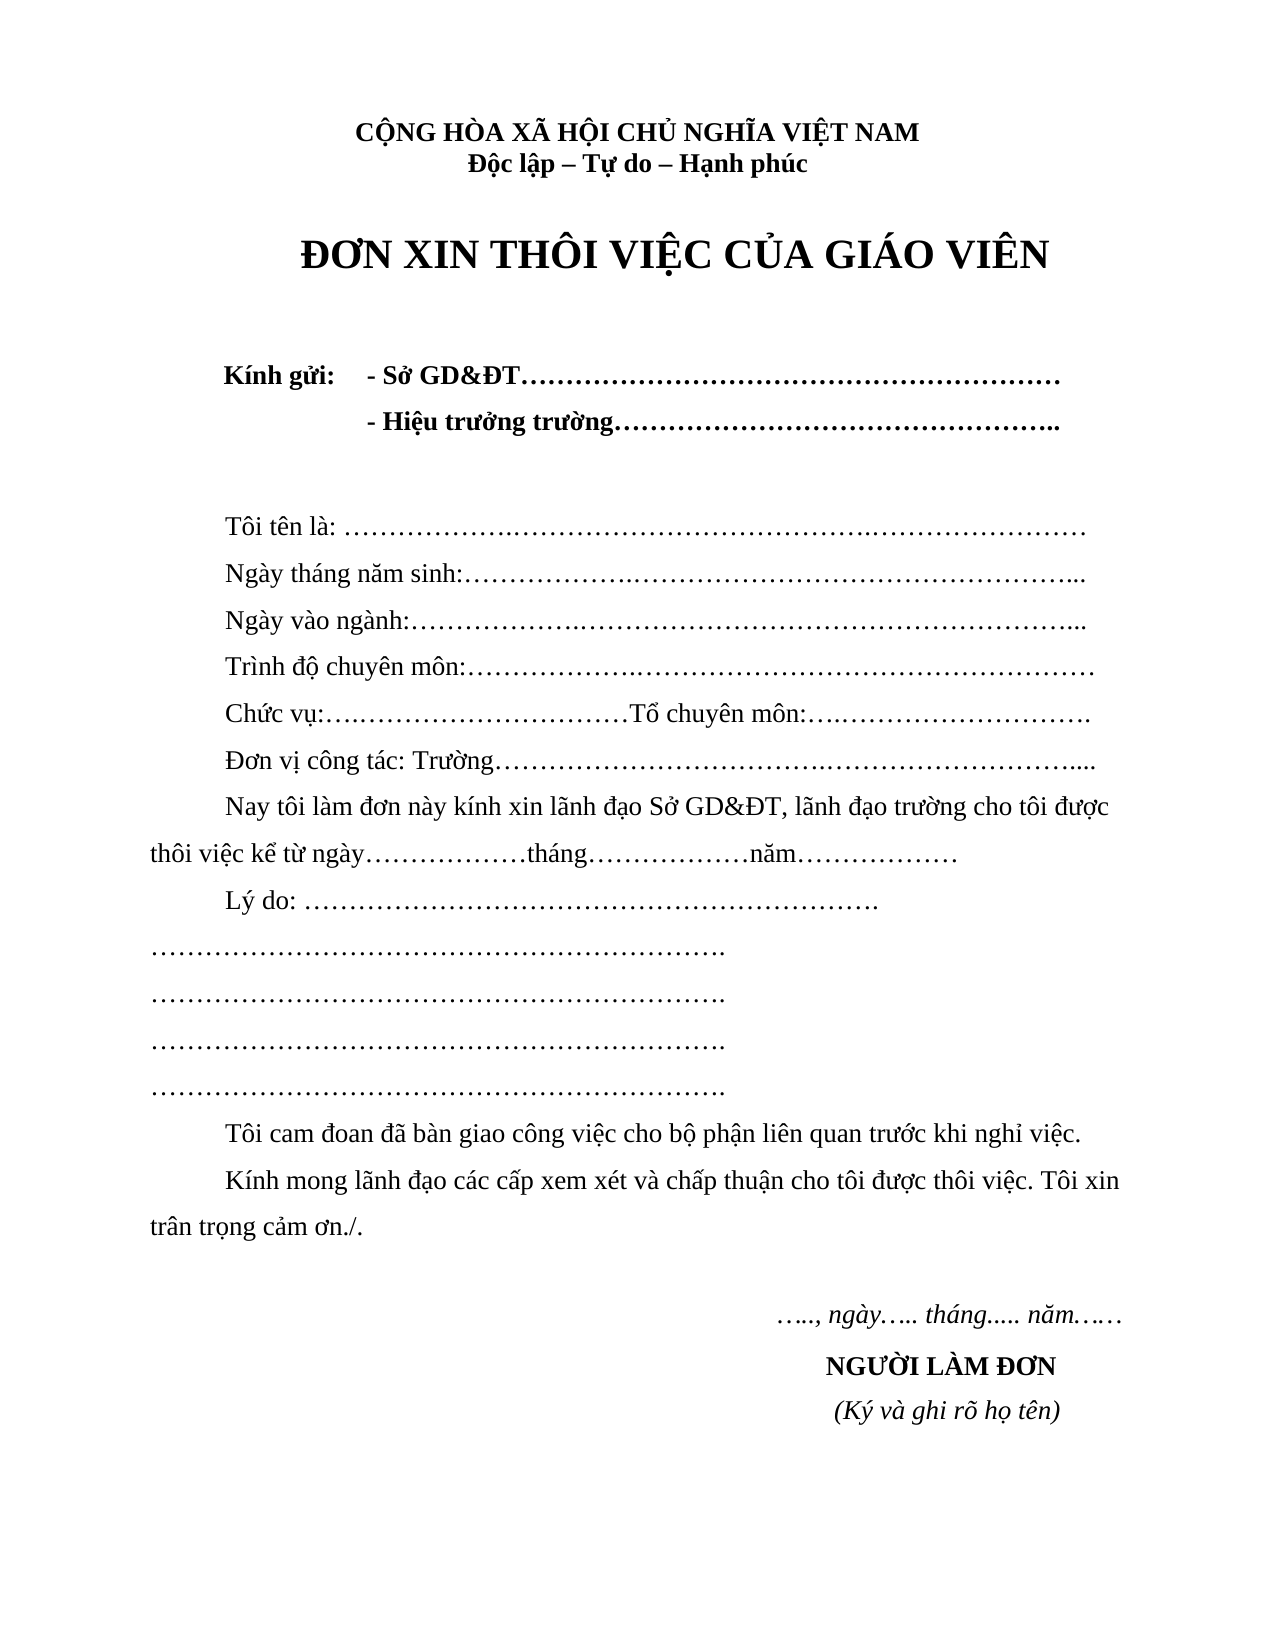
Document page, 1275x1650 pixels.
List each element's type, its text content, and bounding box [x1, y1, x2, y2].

text NGƯỜI LÀM ĐƠN [150, 1350, 1125, 1381]
table_header Kính gửi: [206, 349, 356, 464]
text Lý do: ……………………………………………………….……………………………………………………….……………………………………………………….……………………………………………………….………………………………………………………. [150, 884, 1125, 1102]
text Tôi cam đoan đã bàn giao công việc cho bộ phận liên quan trước khi nghỉ việc. [150, 1117, 1125, 1148]
text Chức vụ:….…………………………Tổ chuyên môn:….………………………. [150, 697, 1125, 728]
text Ngày vào ngành:……………….………………………………………………... [150, 604, 1125, 635]
table_header - Sở GD&ĐT…………………………………………………… - Hiệu trưởng trường………………………………………….. [356, 349, 1125, 464]
text Tôi tên là: ……………….………………………………….…………………… [150, 510, 1125, 542]
text Đơn vị công tác: Trường……………………………….……………………….... [150, 744, 1125, 775]
text ĐƠN XIN THÔI VIỆC CỦA GIÁO VIÊN [225, 230, 1125, 278]
text Trình độ chuyên môn:……………….…………………………………………… [150, 650, 1125, 682]
text (Ký và ghi rõ họ tên) [150, 1394, 1125, 1425]
text Kính mong lãnh đạo các cấp xem xét và chấp thuận cho tôi được thôi việc. Tôi xin trân trọng cảm ơn./. [150, 1164, 1125, 1242]
text ….., ngày….. tháng..... năm…… [150, 1298, 1125, 1329]
text Nay tôi làm đơn này kính xin lãnh đạo Sở GD&ĐT, lãnh đạo trường cho tôi được thôi việc kể từ ngày………………tháng………………năm……………… [150, 790, 1125, 868]
text CỘNG HÒA XÃ HỘI CHỦ NGHĨA VIỆT NAM Độc lập – Tự do – Hạnh phúc [150, 116, 1125, 178]
text Ngày tháng năm sinh:……………….…………………………………………... [150, 557, 1125, 588]
